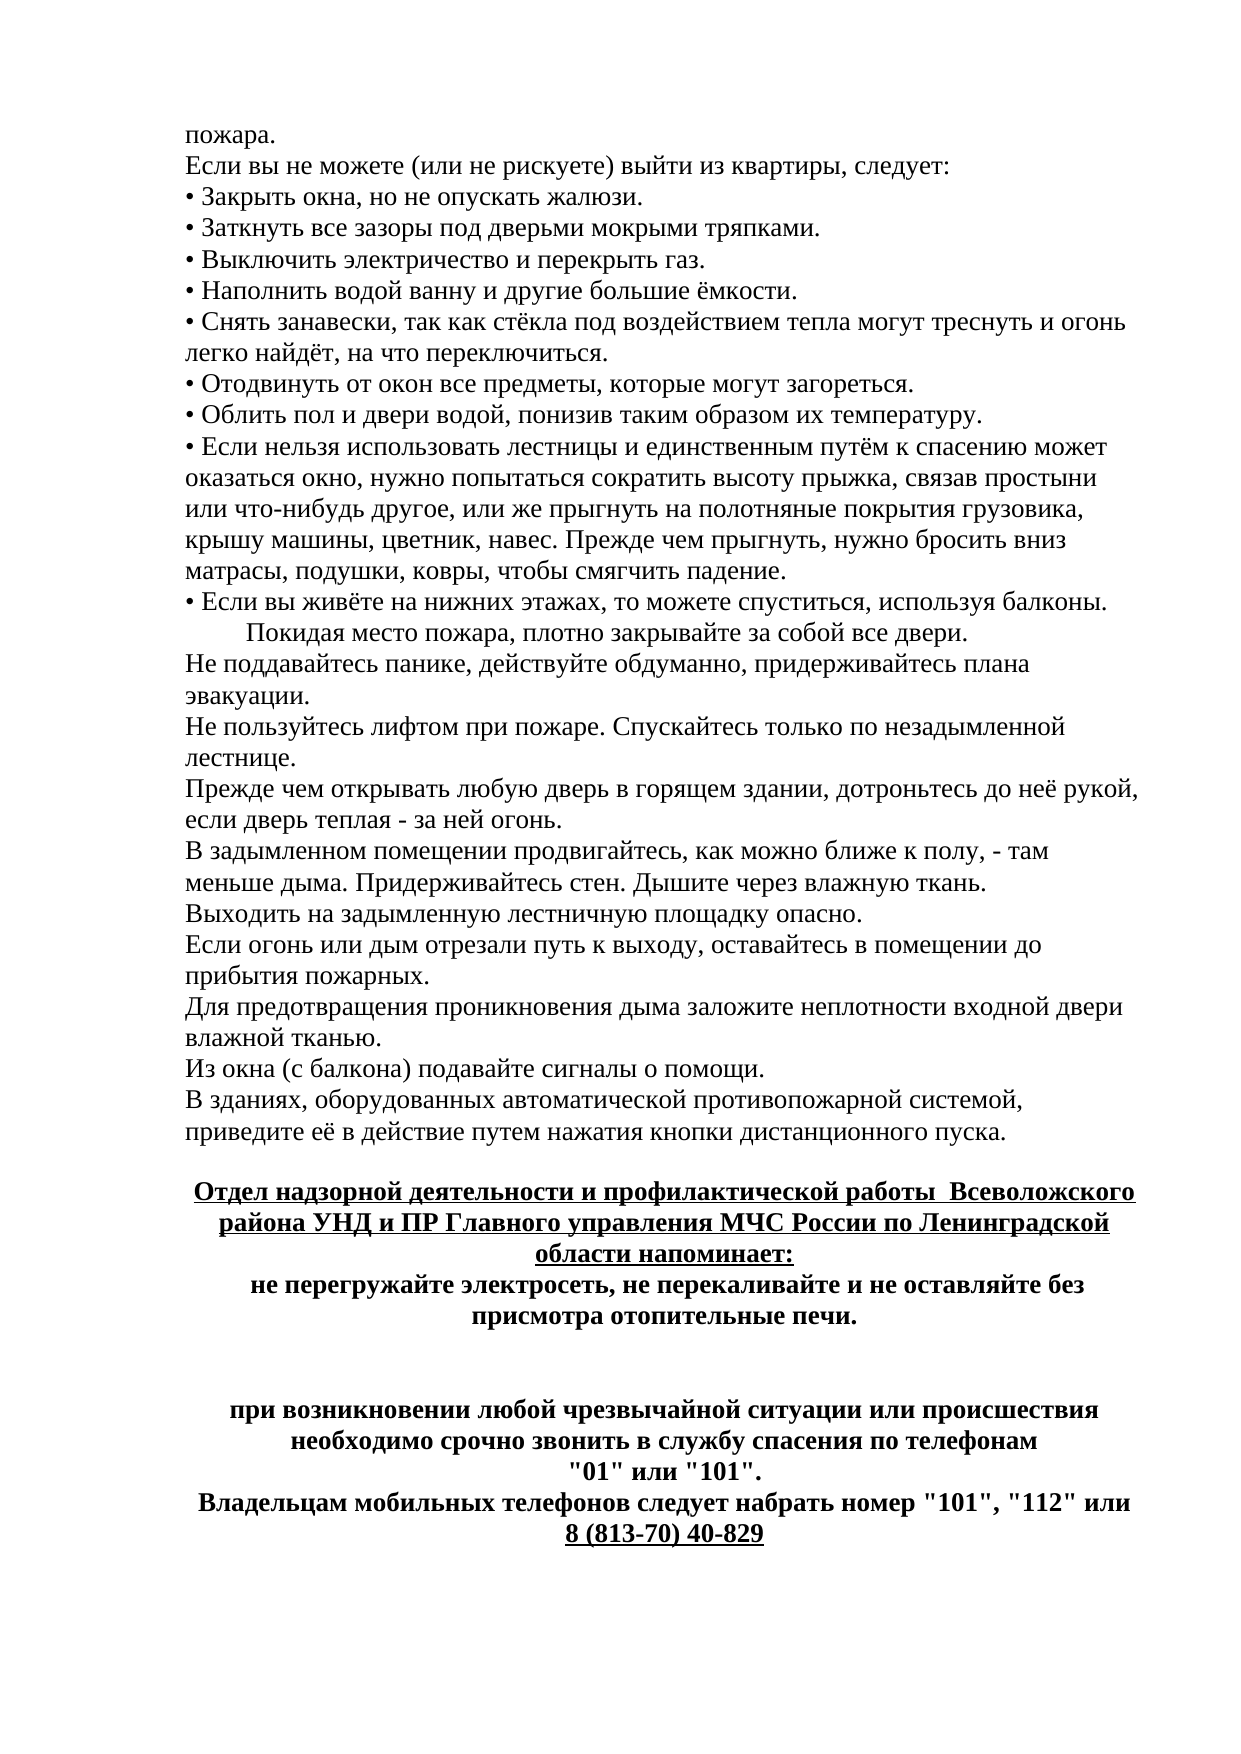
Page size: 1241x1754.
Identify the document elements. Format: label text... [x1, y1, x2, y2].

text Владельцам мобильных телефонов следует набрать номер "101", "112" или 8 (813-70) 40-829 [177, 1486, 1152, 1548]
text не перегружайте электросеть, не перекаливайте и не оставляйте без присмотра отопительные печи. [185, 1268, 1144, 1330]
text Отдел надзорной деятельности и профилактической работы Всеволожского района УНД и ПР Главного управления МЧС России по Ленинградской области напоминает: [185, 1175, 1144, 1268]
text при возникновении любой чрезвычайной ситуации или происшествия необходимо срочно звонить в службу спасения по телефонам "01" или "101". [177, 1393, 1152, 1486]
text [185, 118, 1144, 1175]
